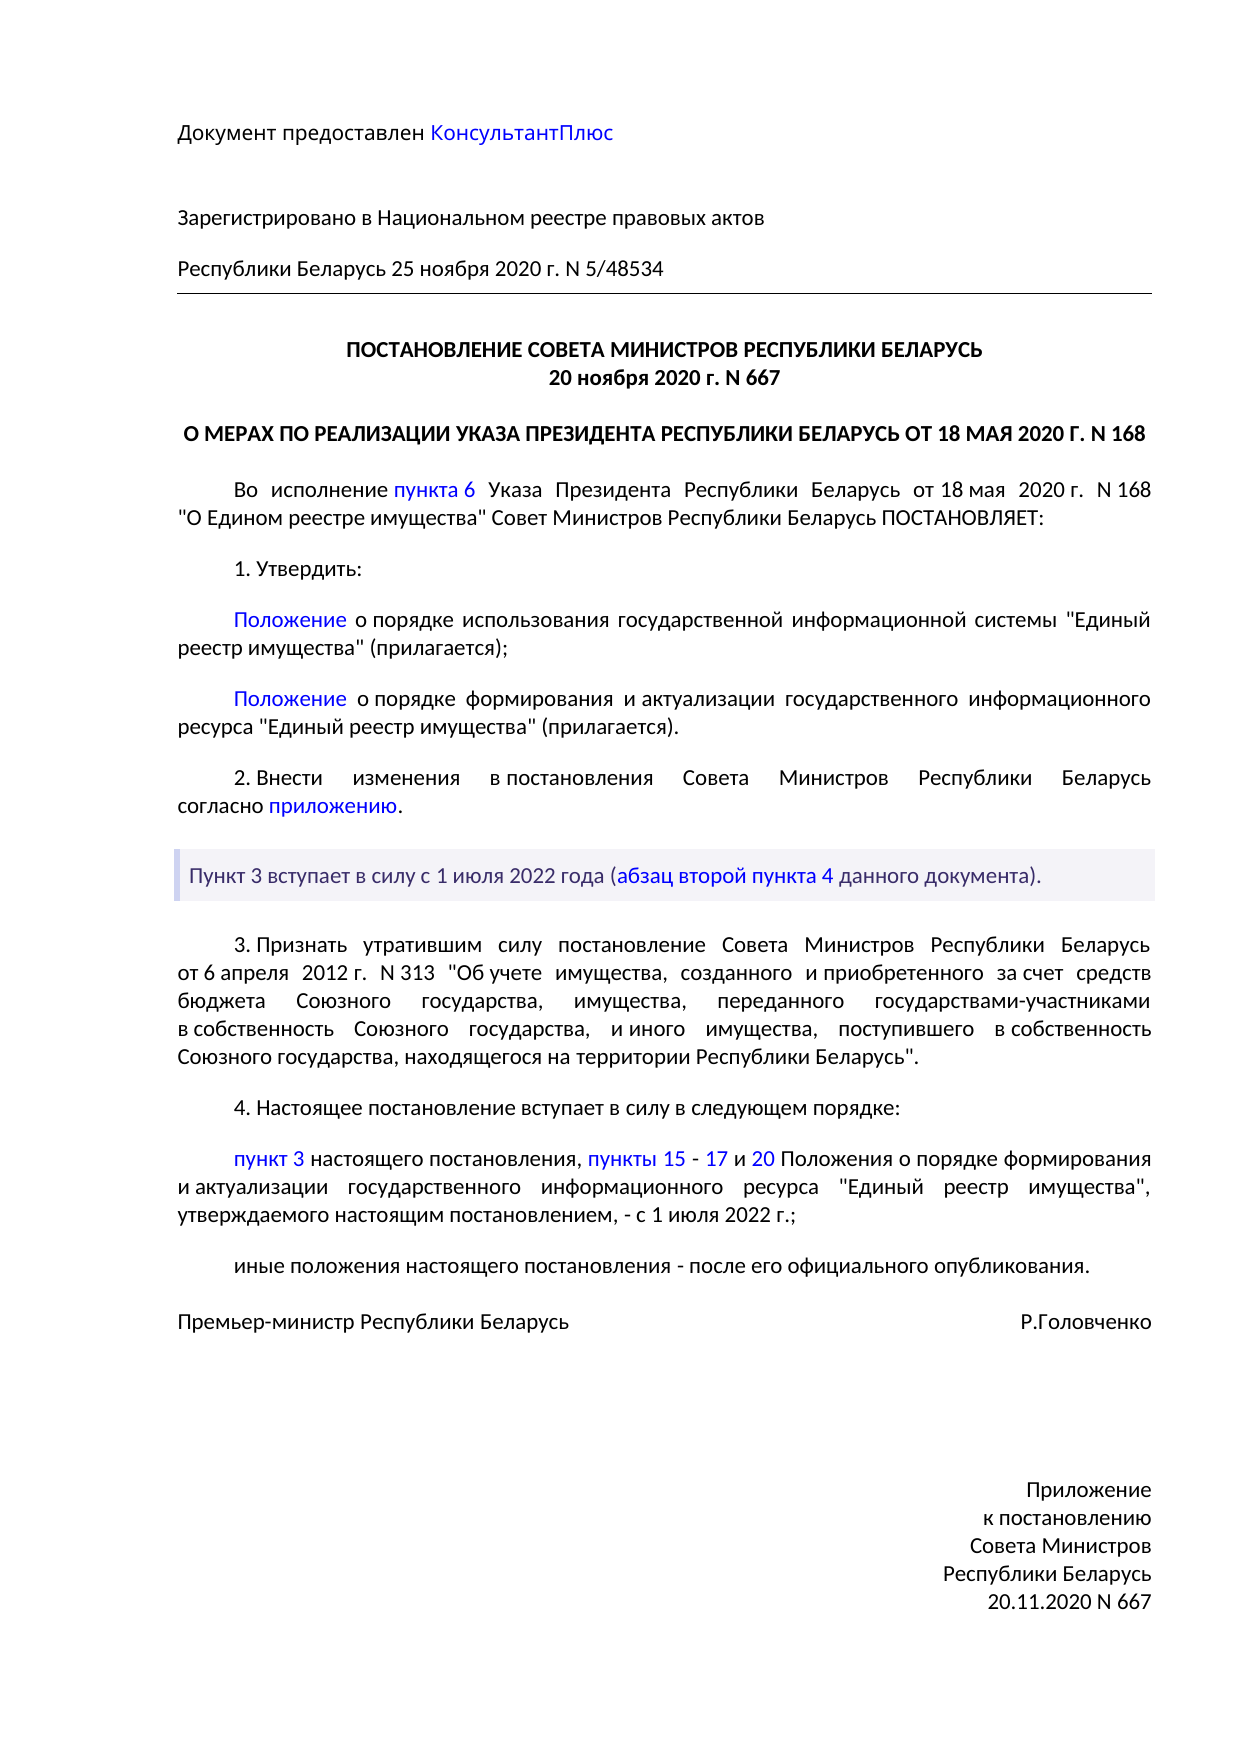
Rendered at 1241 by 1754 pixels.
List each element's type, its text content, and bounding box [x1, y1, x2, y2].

text иные положения настоящего постановления - после его официального опубликования. [177, 1251, 1152, 1279]
text 1. Утвердить: [177, 554, 1152, 582]
table_header Р.Головченко [664, 1307, 1152, 1335]
table_header Пункт 3 вступает в силу с 1 июля 2022 года (абзац второй пункта 4 данного документа). [180, 849, 1149, 901]
text 4. Настоящее постановление вступает в силу в следующем порядке: [177, 1093, 1152, 1121]
text 2. Внести изменения в постановления Совета Министров Республики Беларусь согласно приложению. [177, 763, 1152, 819]
title Документ предоставлен КонсультантПлюс [177, 118, 1152, 175]
text Положение о порядке использования государственной информационной системы "Единый реестр имущества" (прилагается); [177, 605, 1152, 661]
text Совета Министров [177, 1531, 1152, 1559]
text Республики Беларусь [177, 1559, 1152, 1587]
title О МЕРАХ ПО РЕАЛИЗАЦИИ УКАЗА ПРЕЗИДЕНТА РЕСПУБЛИКИ БЕЛАРУСЬ ОТ 18 МАЯ 2020 Г. N 168 [177, 419, 1152, 447]
text 3. Признать утратившим силу постановление Совета Министров Республики Беларусь от 6 апреля 2012 г. N 313 "Об учете имущества, созданного и приобретенного за счет средств бюджета Союзного государства, имущества, переданного государствами-участниками в собственность Союзного государства, и иного имущества, поступившего в собственность Союзного государства, находящегося на территории Республики Беларусь". [177, 930, 1152, 1070]
text пункт 3 настоящего постановления, пункты 15 - 17 и 20 Положения о порядке формирования и актуализации государственного информационного ресурса "Единый реестр имущества", утверждаемого настоящим постановлением, - с 1 июля 2022 г.; [177, 1144, 1152, 1228]
text к постановлению [177, 1503, 1152, 1531]
text Республики Беларусь 25 ноября 2020 г. N 5/48534 [177, 254, 1152, 282]
text Зарегистрировано в Национальном реестре правовых актов [177, 203, 1152, 231]
text 20.11.2020 N 667 [177, 1587, 1152, 1615]
text Положение о порядке формирования и актуализации государственного информационного ресурса "Единый реестр имущества" (прилагается). [177, 684, 1152, 740]
text Во исполнение пункта 6 Указа Президента Республики Беларусь от 18 мая 2020 г. N 168 "О Едином реестре имущества" Совет Министров Республики Беларусь ПОСТАНОВЛЯЕТ: [177, 475, 1152, 531]
text Приложение [177, 1475, 1152, 1503]
title 20 ноября 2020 г. N 667 [177, 363, 1152, 391]
title ПОСТАНОВЛЕНИЕ СОВЕТА МИНИСТРОВ РЕСПУБЛИКИ БЕЛАРУСЬ [177, 335, 1152, 363]
table_header Премьер-министр Республики Беларусь [177, 1307, 664, 1335]
